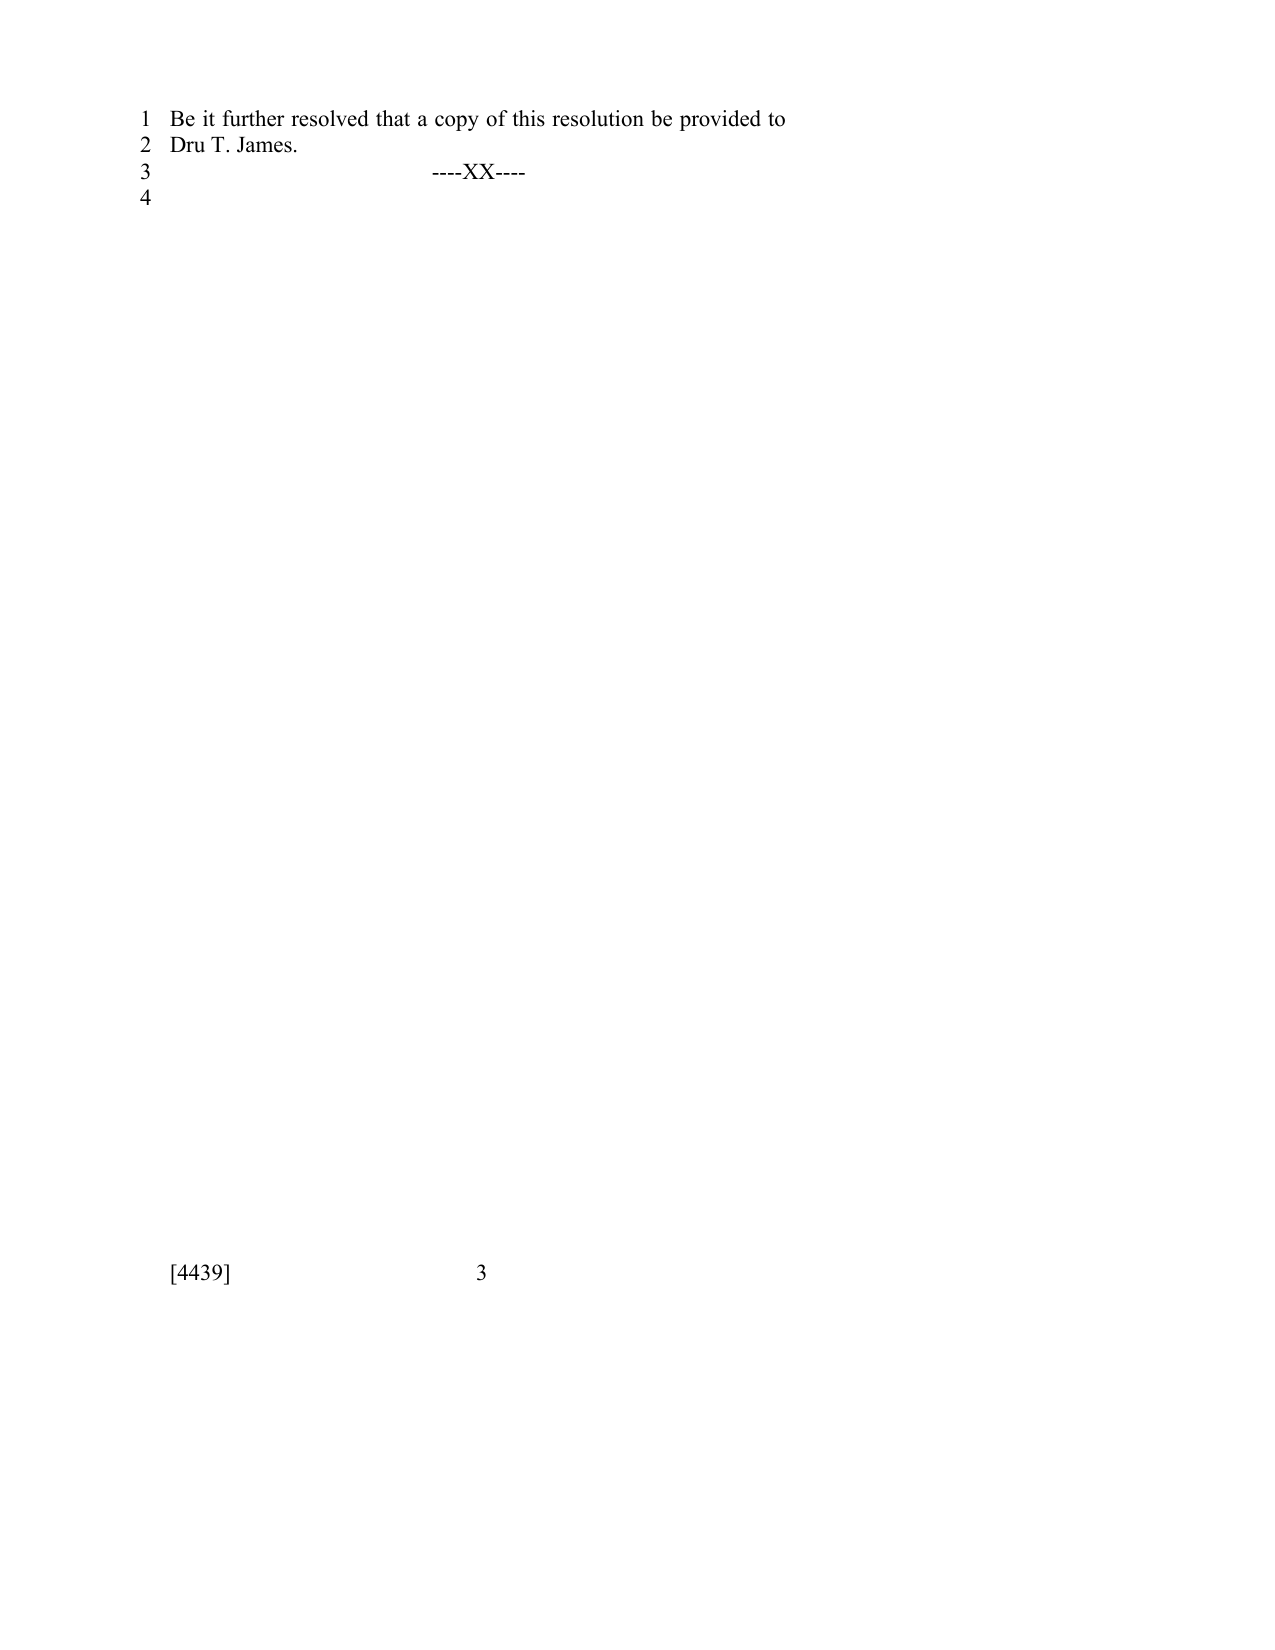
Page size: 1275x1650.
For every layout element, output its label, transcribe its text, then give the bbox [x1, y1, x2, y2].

text ----XX---- [169, 158, 787, 184]
text Be it further resolved that a copy of this resolution be provided to Dru T. James. [169, 105, 787, 158]
